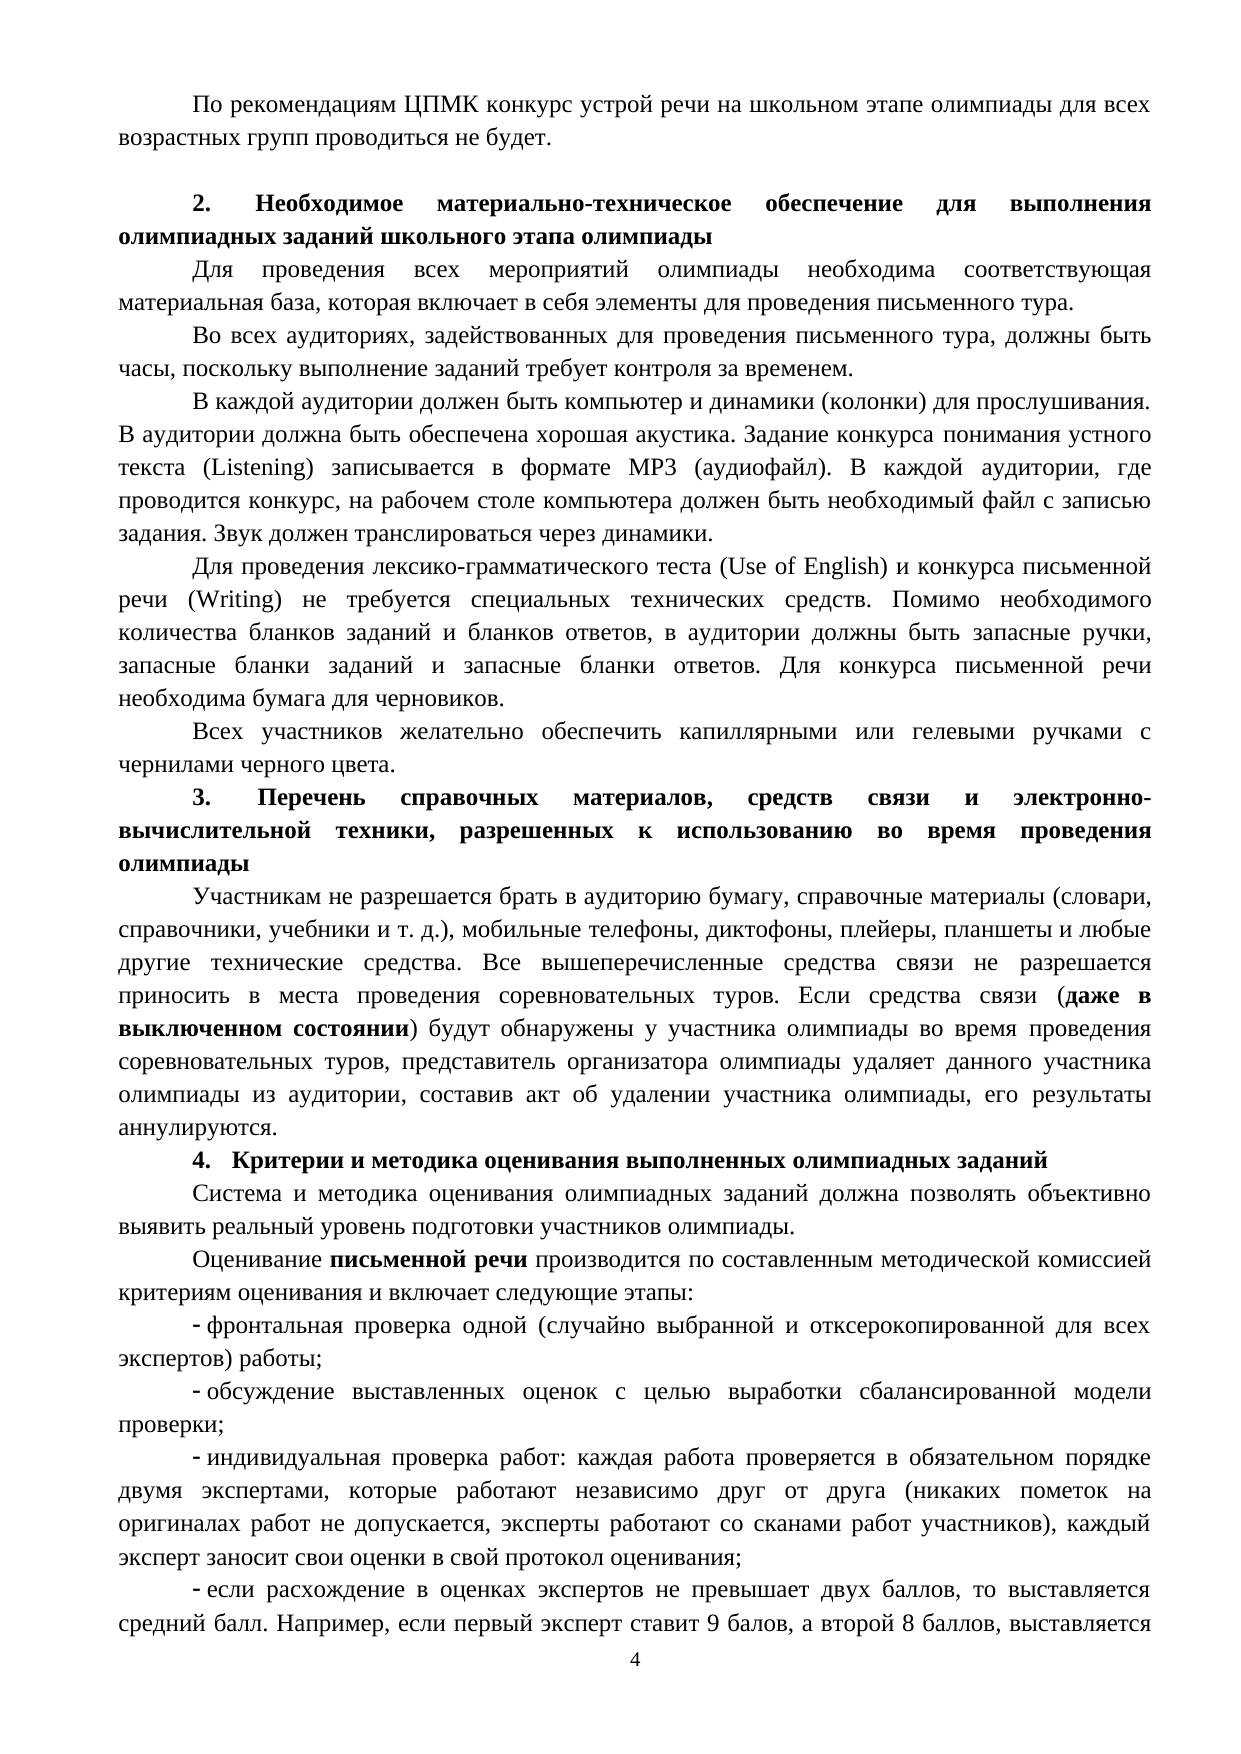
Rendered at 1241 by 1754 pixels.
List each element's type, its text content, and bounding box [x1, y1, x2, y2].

text В каждой аудитории должен быть компьютер и динамики (колонки) для прослушивания. В аудитории должна быть обеспечена хорошая акустика. Задание конкурса понимания устного текста (Listening) записывается в формате MP3 (аудиофайл). В каждой аудитории, где проводится конкурс, на рабочем столе компьютера должен быть необходимый файл с записью задания. Звук должен транслироваться через динамики. [118, 386, 1152, 547]
list По рекомендациям ЦПМК конкурс устрой речи на школьном этапе олимпиады для всех возрастных групп проводиться не будет. [118, 89, 1152, 150]
list обсуждение выставленных оценок с целью выработки сбалансированной модели проверки; [118, 1376, 1152, 1438]
text Для проведения лексико-грамматического теста (Use of English) и конкурса письменной речи (Writing) не требуется специальных технических средств. Помимо необходимого количества бланков заданий и бланков ответов, в аудитории должны быть запасные ручки, запасные бланки заданий и запасные бланки ответов. Для конкурса письменной речи необходима бумага для черновиков. [118, 551, 1152, 712]
subtitle Необходимое материально-техническое обеспечение для выполнения олимпиадных заданий школьного этапа олимпиады [118, 188, 1152, 249]
text Для проведения всех мероприятий олимпиады необходима соответствующая материальная база, которая включает в себя элементы для проведения письменного тура. [118, 254, 1152, 316]
text Оценивание письменной речи производится по составленным методической комиссией критериям оценивания и включает следующие этапы: [118, 1244, 1152, 1306]
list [118, 1574, 1152, 1636]
text Во всех аудиториях, задействованных для проведения письменного тура, должны быть часы, поскольку выполнение заданий требует контроля за временем. [118, 320, 1152, 382]
text Всех участников желательно обеспечить капиллярными или гелевыми ручками с чернилами черного цвета. [118, 716, 1152, 778]
list фронтальная проверка одной (случайно выбранной и отксерокопированной для всех экспертов) работы; [118, 1310, 1152, 1372]
subtitle Перечень справочных материалов, средств связи и электронно- вычислительной техники, разрешенных к использованию во время проведения олимпиады [118, 782, 1152, 877]
text Участникам не разрешается брать в аудиторию бумагу, справочные материалы (словари, справочники, учебники и т. д.), мобильные телефоны, диктофоны, плейеры, планшеты и любые другие технические средства. Все вышеперечисленные средства связи не разрешается приносить в места проведения соревновательных туров. Если средства связи (даже в выключенном состоянии) будут обнаружены у участника олимпиады во время проведения соревновательных туров, представитель организатора олимпиады удаляет данного участника олимпиады из аудитории, составив акт об удалении участника олимпиады, его результаты аннулируются. [118, 881, 1152, 1141]
subtitle Критерии и методика оценивания выполненных олимпиадных заданий [118, 1145, 1152, 1174]
list индивидуальная проверка работ: каждая работа проверяется в обязательном порядке двумя экспертами, которые работают независимо друг от друга (никаких пометок на оригиналах работ не допускается, эксперты работают со сканами работ участников), каждый эксперт заносит свои оценки в свой протокол оценивания; [118, 1442, 1152, 1570]
text Система и методика оценивания олимпиадных заданий должна позволять объективно выявить реальный уровень подготовки участников олимпиады. [118, 1178, 1152, 1240]
